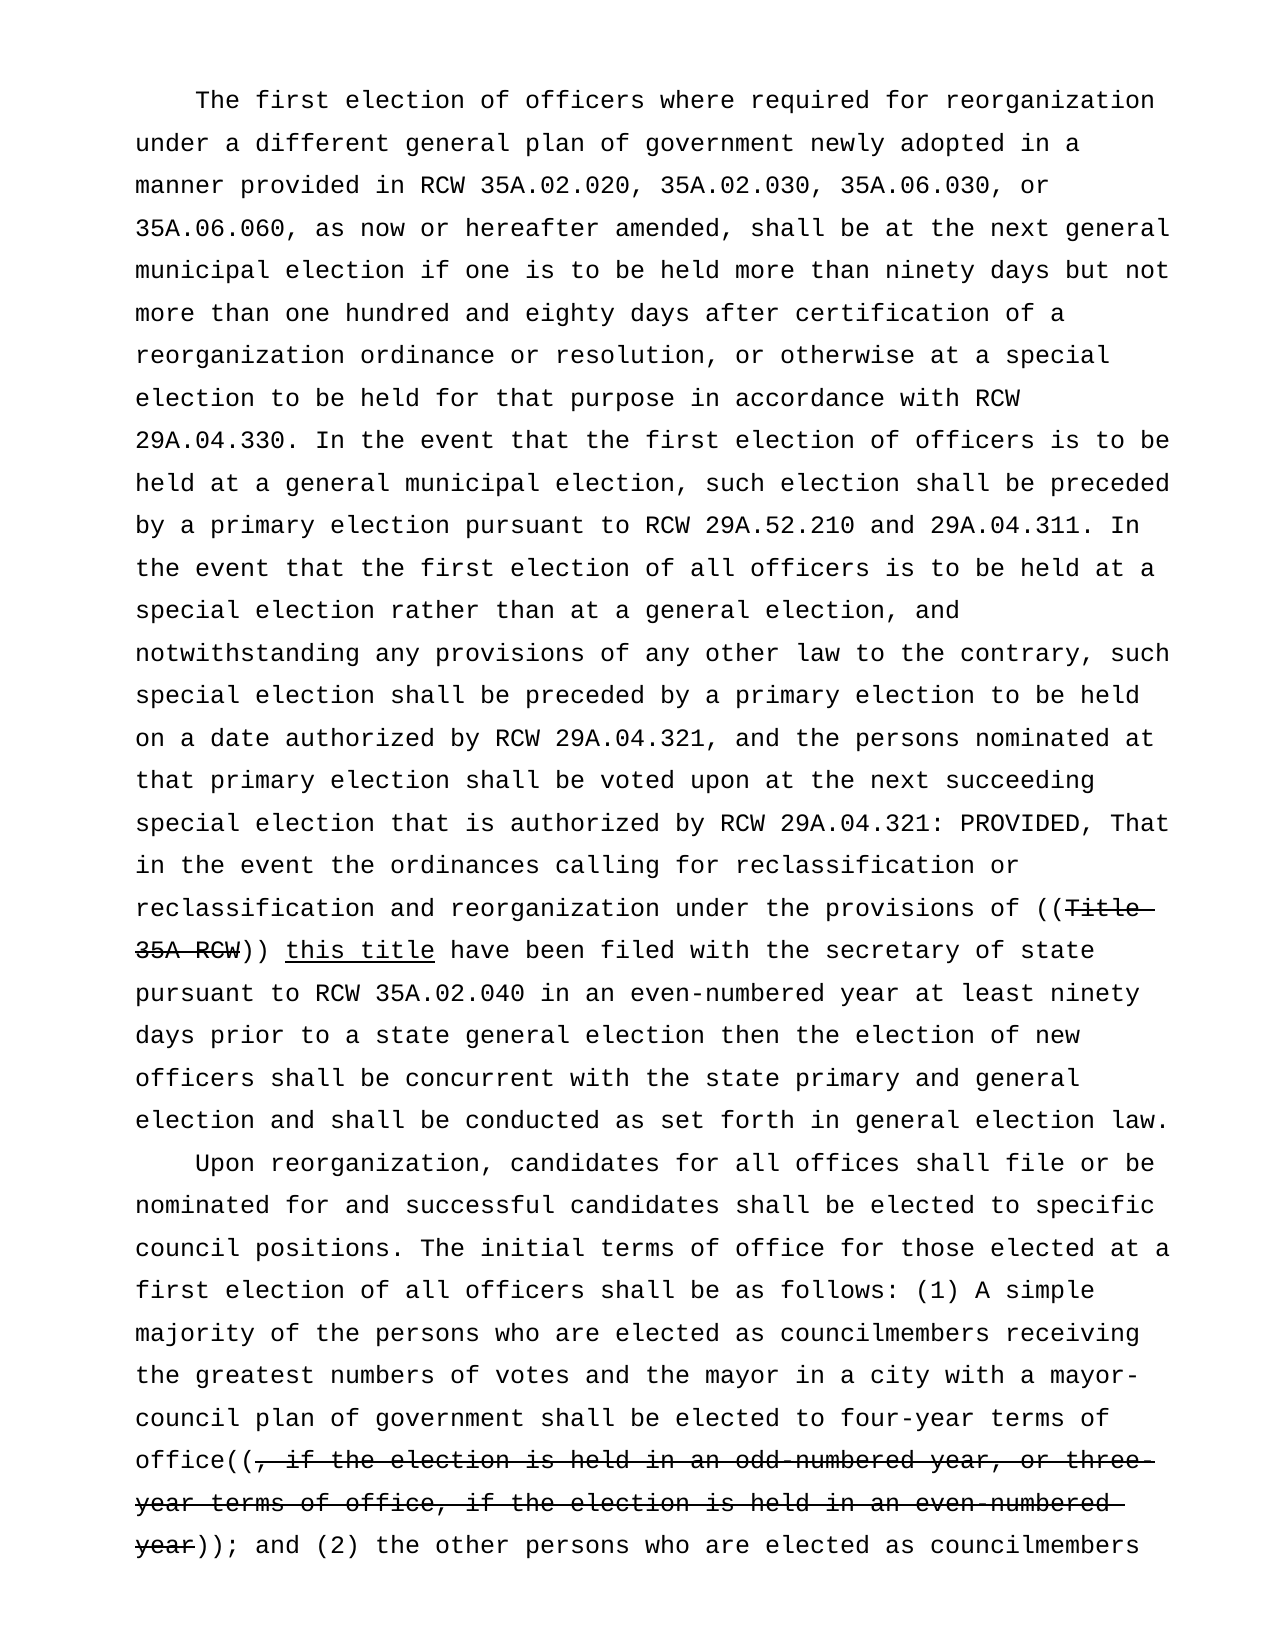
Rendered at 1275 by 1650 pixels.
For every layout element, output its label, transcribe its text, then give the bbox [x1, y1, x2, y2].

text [135, 1137, 1170, 1562]
text The first election of officers where required for reorganization under a different general plan of government newly adopted in a manner provided in RCW 35A.02.020, 35A.02.030, 35A.06.030, or 35A.06.060, as now or hereafter amended, shall be at the next general municipal election if one is to be held more than ninety days but not more than one hundred and eighty days after certification of a reorganization ordinance or resolution, or otherwise at a special election to be held for that purpose in accordance with RCW 29A.04.330. In the event that the first election of officers is to be held at a general municipal election, such election shall be preceded by a primary election pursuant to RCW 29A.52.210 and 29A.04.311. In the event that the first election of all officers is to be held at a special election rather than at a general election, and notwithstanding any provisions of any other law to the contrary, such special election shall be preceded by a primary election to be held on a date authorized by RCW 29A.04.321, and the persons nominated at that primary election shall be voted upon at the next succeeding special election that is authorized by RCW 29A.04.321: PROVIDED, That in the event the ordinances calling for reclassification or reclassification and reorganization under the provisions of ((Title 35A RCW)) this title have been filed with the secretary of state pursuant to RCW 35A.02.040 in an even-numbered year at least ninety days prior to a state general election then the election of new officers shall be concurrent with the state primary and general election and shall be conducted as set forth in general election law. [135, 75, 1170, 1137]
